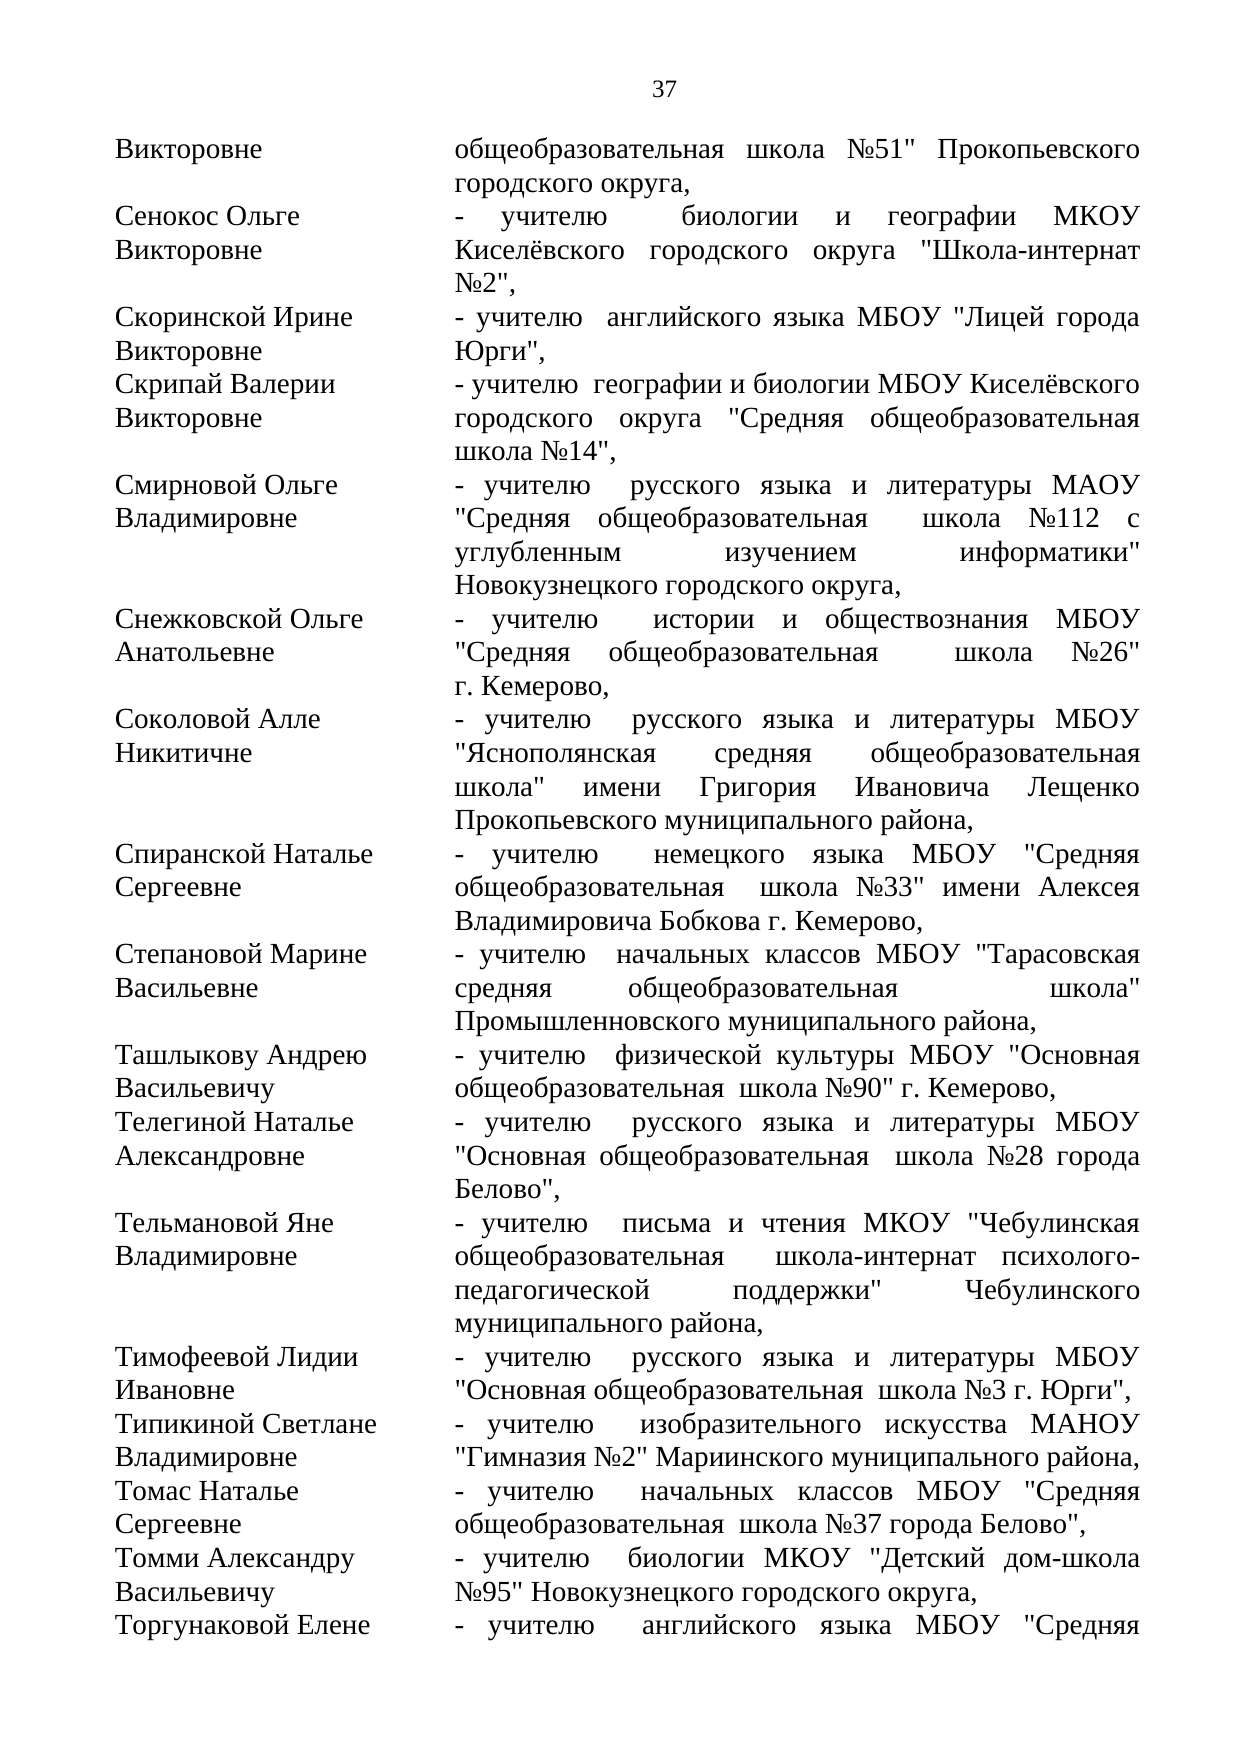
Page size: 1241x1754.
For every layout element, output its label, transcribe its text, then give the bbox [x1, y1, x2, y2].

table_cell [103, 131, 443, 198]
table_cell Томми Александру Васильевичу [103, 1540, 443, 1607]
table_cell - учителю русского языка и литературы МБОУ "Основная общеобразовательная школа №3 г. Юрги", [443, 1339, 1152, 1406]
table_cell - учителю русского языка и литературы МБОУ "Основная общеобразовательная школа №28 города Белово", [443, 1104, 1152, 1205]
table_cell - учителю биологии МКОУ "Детский дом-школа №95" Новокузнецкого городского округа, [443, 1540, 1152, 1607]
table_cell Скрипай Валерии Викторовне [103, 366, 443, 467]
table_cell Смирновой Ольге Владимировне [103, 467, 443, 601]
table_cell Скоринской Ирине Викторовне [103, 299, 443, 366]
table_cell Типикиной Светлане Владимировне [103, 1406, 443, 1473]
table_cell - учителю русского языка и литературы МАОУ "Средняя общеобразовательная школа №112 с углубленным изучением информатики" Новокузнецкого городского округа, [443, 467, 1152, 601]
table_cell - учителю изобразительного искусства МАНОУ "Гимназия №2" Мариинского муниципального района, [443, 1406, 1152, 1473]
table_cell - учителю русского языка и литературы МБОУ "Яснополянская средняя общеобразовательная школа" имени Григория Ивановича Лещенко Прокопьевского муниципального района, [443, 702, 1152, 836]
table_cell Снежковской Ольге Анатольевне [103, 601, 443, 702]
table_cell Телегиной Наталье Александровне [103, 1104, 443, 1205]
table_cell - учителю физической культуры МБОУ "Основная общеобразовательная школа №90" г. Кемерово, [443, 1037, 1152, 1104]
table_cell Томас Наталье Сергеевне [103, 1473, 443, 1540]
table_cell Тельмановой Яне Владимировне [103, 1205, 443, 1339]
table_cell - учителю немецкого языка МБОУ "Средняя общеобразовательная школа №33" имени Алексея Владимировича Бобкова г. Кемерово, [443, 836, 1152, 936]
table_cell - учителю письма и чтения МКОУ "Чебулинская общеобразовательная школа-интернат психолого-педагогической поддержки" Чебулинского муниципального района, [443, 1205, 1152, 1339]
table_cell Тимофеевой Лидии Ивановне [103, 1339, 443, 1406]
table_cell - учителю английского языка МБОУ "Лицей города Юрги", [443, 299, 1152, 366]
table_cell Сенокос Ольге Викторовне [103, 199, 443, 299]
table_cell Спиранской Наталье Сергеевне [103, 836, 443, 936]
table_cell - учителю начальных классов МБОУ "Средняя общеобразовательная школа №37 города Белово", [443, 1473, 1152, 1540]
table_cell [103, 1607, 443, 1641]
table_cell - учителю начальных классов МБОУ "Тарасовская средняя общеобразовательная школа" Промышленновского муниципального района, [443, 936, 1152, 1037]
table_cell Соколовой Алле Никитичне [103, 702, 443, 836]
table_cell - учителю географии и биологии МБОУ Киселёвского городского округа "Средняя общеобразовательная школа №14", [443, 366, 1152, 467]
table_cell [443, 131, 1152, 198]
table_cell - учителю истории и обществознания МБОУ "Средняя общеобразовательная школа №26" г. Кемерово, [443, 601, 1152, 702]
table_cell - учителю биологии и географии МКОУ Киселёвского городского округа "Школа-интернат №2", [443, 199, 1152, 299]
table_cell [443, 1607, 1152, 1641]
table_cell Ташлыкову Андрею Васильевичу [103, 1037, 443, 1104]
table_cell Степановой Марине Васильевне [103, 936, 443, 1037]
